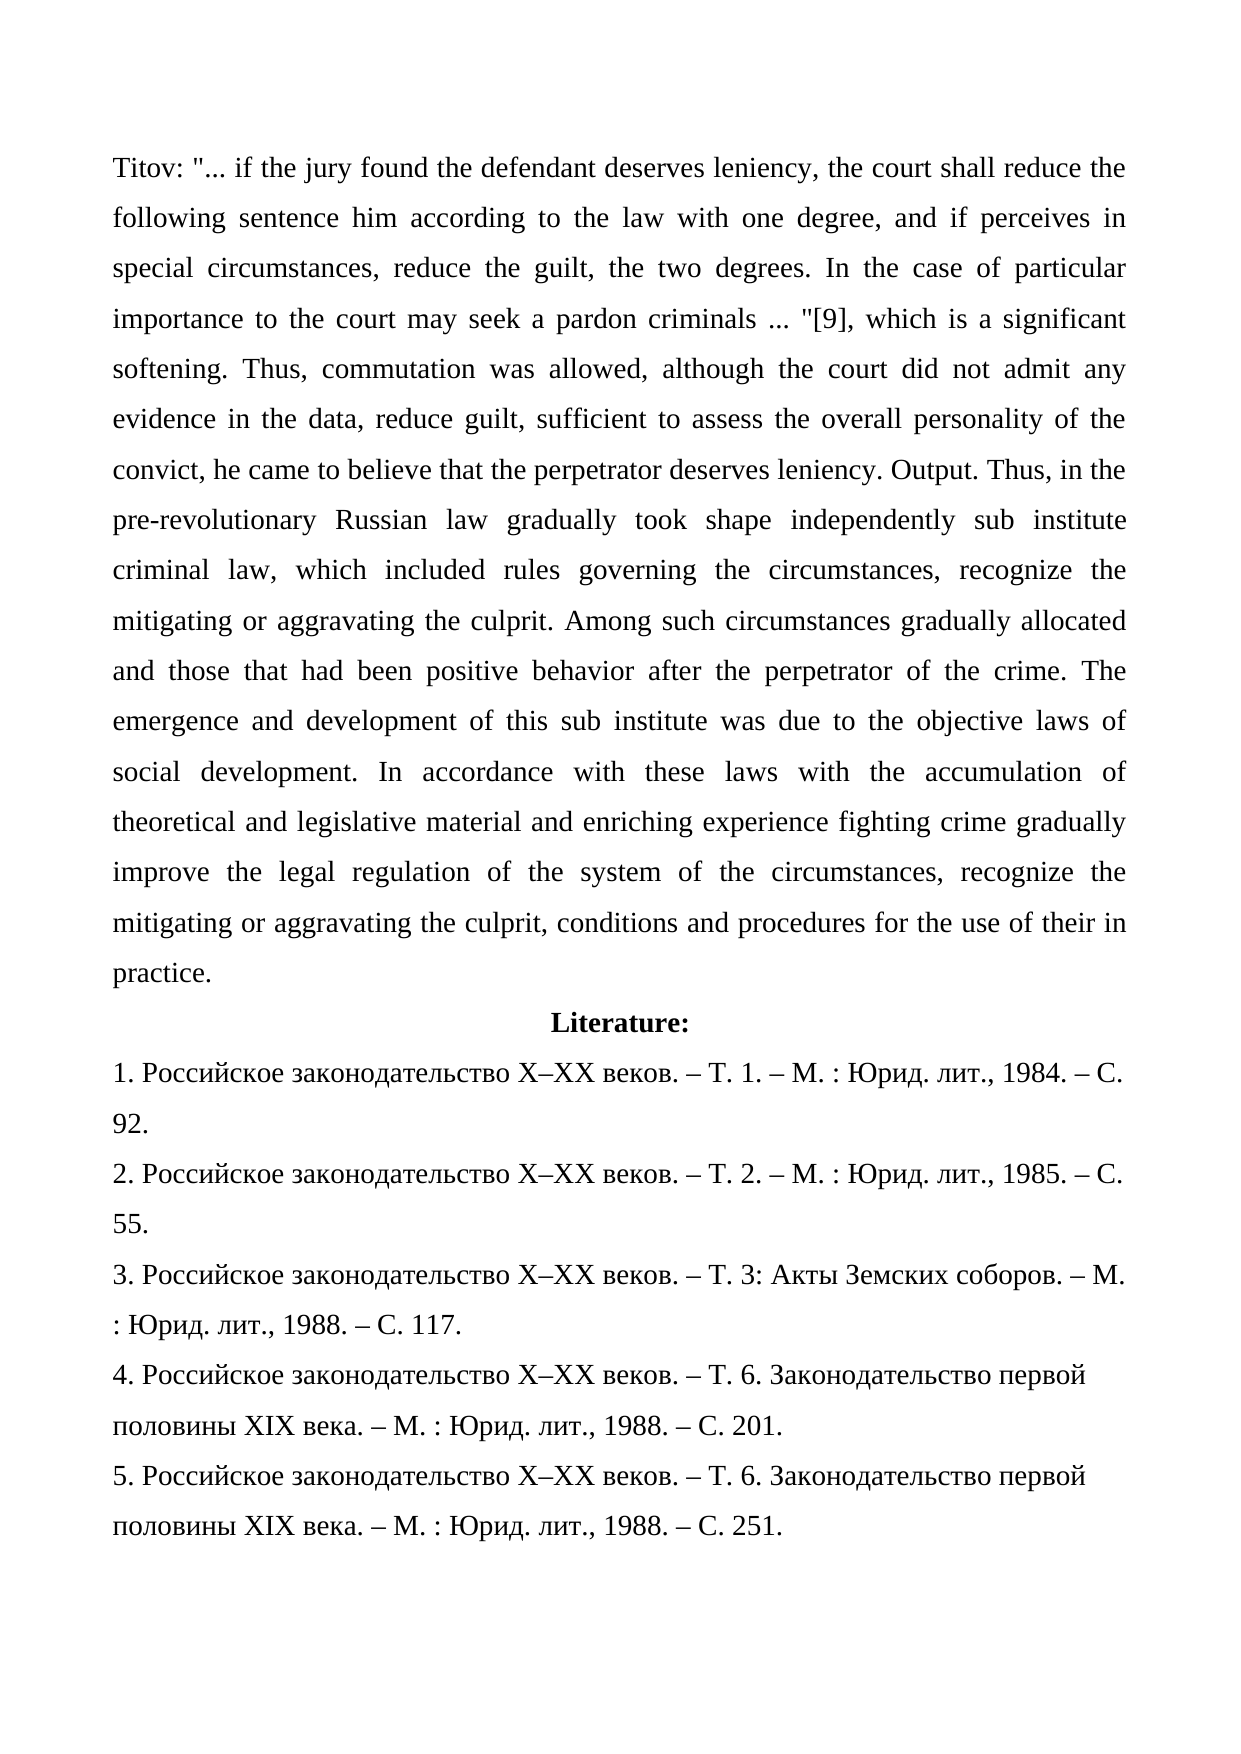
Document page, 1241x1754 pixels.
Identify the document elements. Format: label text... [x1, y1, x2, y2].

text 4. Российское законодательство Х–ХХ веков. – Т. 6. Законодательство первой половины XIX века. – М. : Юрид. лит., 1988. – С. 201. [112, 1357, 1128, 1441]
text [112, 150, 1128, 988]
text 5. Российское законодательство Х–ХХ веков. – Т. 6. Законодательство первой половины XIX века. – М. : Юрид. лит., 1988. – С. 251. [112, 1458, 1128, 1542]
text 1. Российское законодательство Х–ХХ веков. – Т. 1. – М. : Юрид. лит., 1984. – С. 92. [112, 1056, 1128, 1139]
text 2. Российское законодательство Х–ХХ веков. – Т. 2. – М. : Юрид. лит., 1985. – С. 55. [112, 1156, 1128, 1240]
text Literature: [112, 1005, 1128, 1039]
text 3. Российское законодательство Х–ХХ веков. – Т. 3: Акты Земских соборов. – М. : Юрид. лит., 1988. – С. 117. [112, 1257, 1128, 1341]
